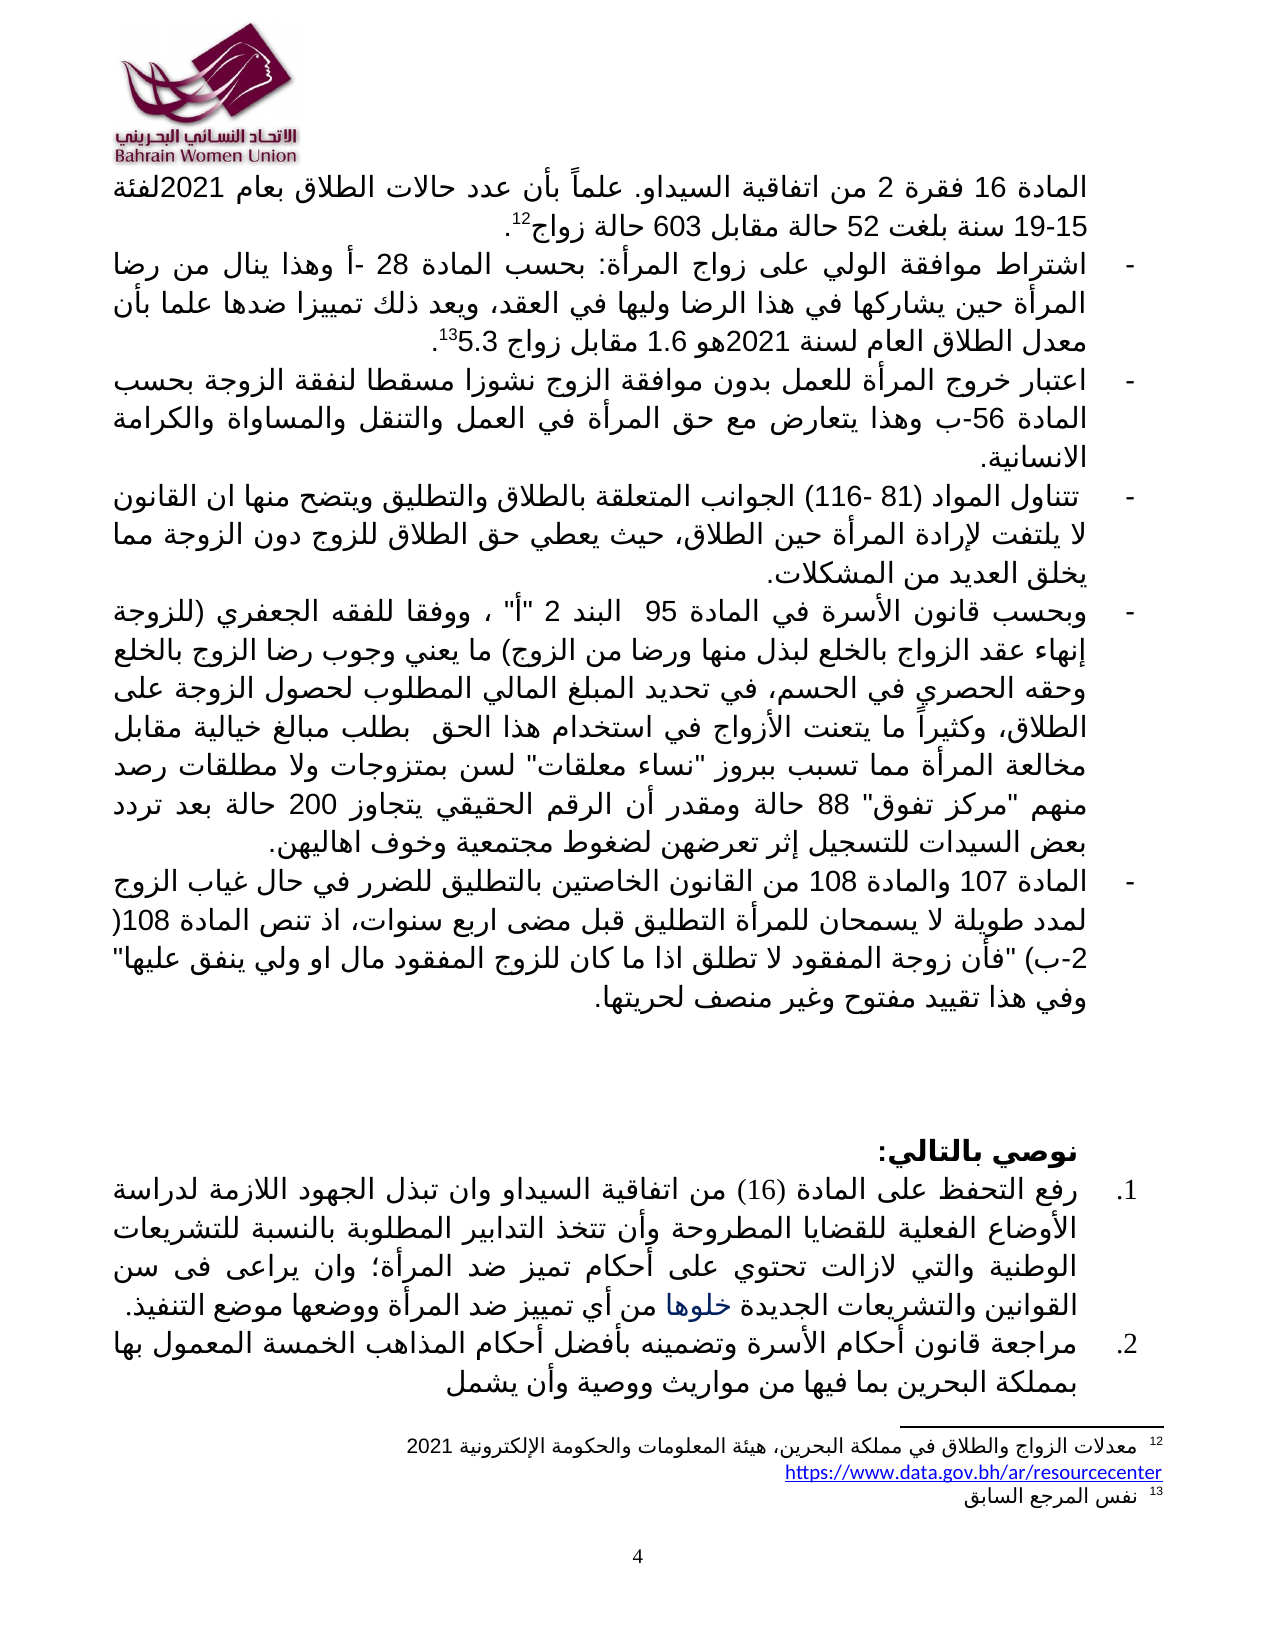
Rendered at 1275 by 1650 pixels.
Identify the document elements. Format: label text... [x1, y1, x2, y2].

list رفع التحفظ على المادة (16) من اتفاقية السيداو وان تبذل الجهود اللازمة لدراسة الأوضاع الفعلية للقضايا المطروحة وأن تتخذ التدابير المطلوبة بالنسبة للتشريعات الوطنية والتي لازالت تحتوي على أحكام تميز ضد المرأة؛ وان يراعى فى سن القوانين والتشريعات الجديدة خلوها من أي تمييز ضد المرأة ووضعها موضع التنفيذ. [112, 1172, 1116, 1322]
list نوصي بالتالي: [112, 1134, 1078, 1167]
list وبحسب قانون الأسرة في المادة 95 البند 2 "أ" ، ووفقا للفقه الجعفري (للزوجة إنهاء عقد الزواج بالخلع لبذل منها ورضا من الزوج) ما يعني وجوب رضا الزوج بالخلع وحقه الحصري في الحسم، في تحديد المبلغ المالي المطلوب لحصول الزوجة على الطلاق، وكثيراً ما يتعنت الأزواج في استخدام هذا الحق بطلب مبالغ خيالية مقابل مخالعة المرأة مما تسبب ببروز "نساء معلقات" لسن بمتزوجات ولا مطلقات رصد منهم "مركز تفوق" 88 حالة ومقدر أن الرقم الحقيقي يتجاوز 200 حالة بعد تردد بعض السيدات للتسجيل إثر تعرضهن لضغوط مجتمعية وخوف اهاليهن. [112, 594, 1125, 859]
picture [112, 19, 303, 166]
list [112, 159, 1125, 242]
list اشتراط موافقة الولي على زواج المرأة: بحسب المادة 28 -أ وهذا ينال من رضا المرأة حين يشاركها في هذا الرضا وليها في العقد، ويعد ذلك تمييزا ضدها علما بأن معدل الطلاق العام لسنة 2021هو 1.6 مقابل زواج 5.3. [112, 247, 1125, 358]
list المادة 107 والمادة 108 من القانون الخاصتين بالتطليق للضرر في حال غياب الزوج لمدد طويلة لا يسمحان للمرأة التطليق قبل مضى اربع سنوات، اذ تنص المادة 108(2-ب) "فأن زوجة المفقود لا تطلق اذا ما كان للزوج المفقود مال او ولي ينفق عليها" وفي هذا تقييد مفتوح وغير منصف لحريتها. [112, 864, 1125, 1013]
list تتناول المواد (81 -116) الجوانب المتعلقة بالطلاق والتطليق ويتضح منها ان القانون لا يلتفت لإرادة المرأة حين الطلاق، حيث يعطي حق الطلاق للزوج دون الزوجة مما يخلق العديد من المشكلات. [112, 479, 1125, 589]
list اعتبار خروج المرأة للعمل بدون موافقة الزوج نشوزا مسقطا لنفقة الزوجة بحسب المادة 56-ب وهذا يتعارض مع حق المرأة في العمل والتنقل والمساواة والكرامة الانسانية. [112, 363, 1125, 474]
list مراجعة قانون أحكام الأسرة وتضمينه بأفضل أحكام المذاهب الخمسة المعمول بها بمملكة البحرين بما فيها من مواريث ووصية وأن يشمل [112, 1327, 1116, 1399]
